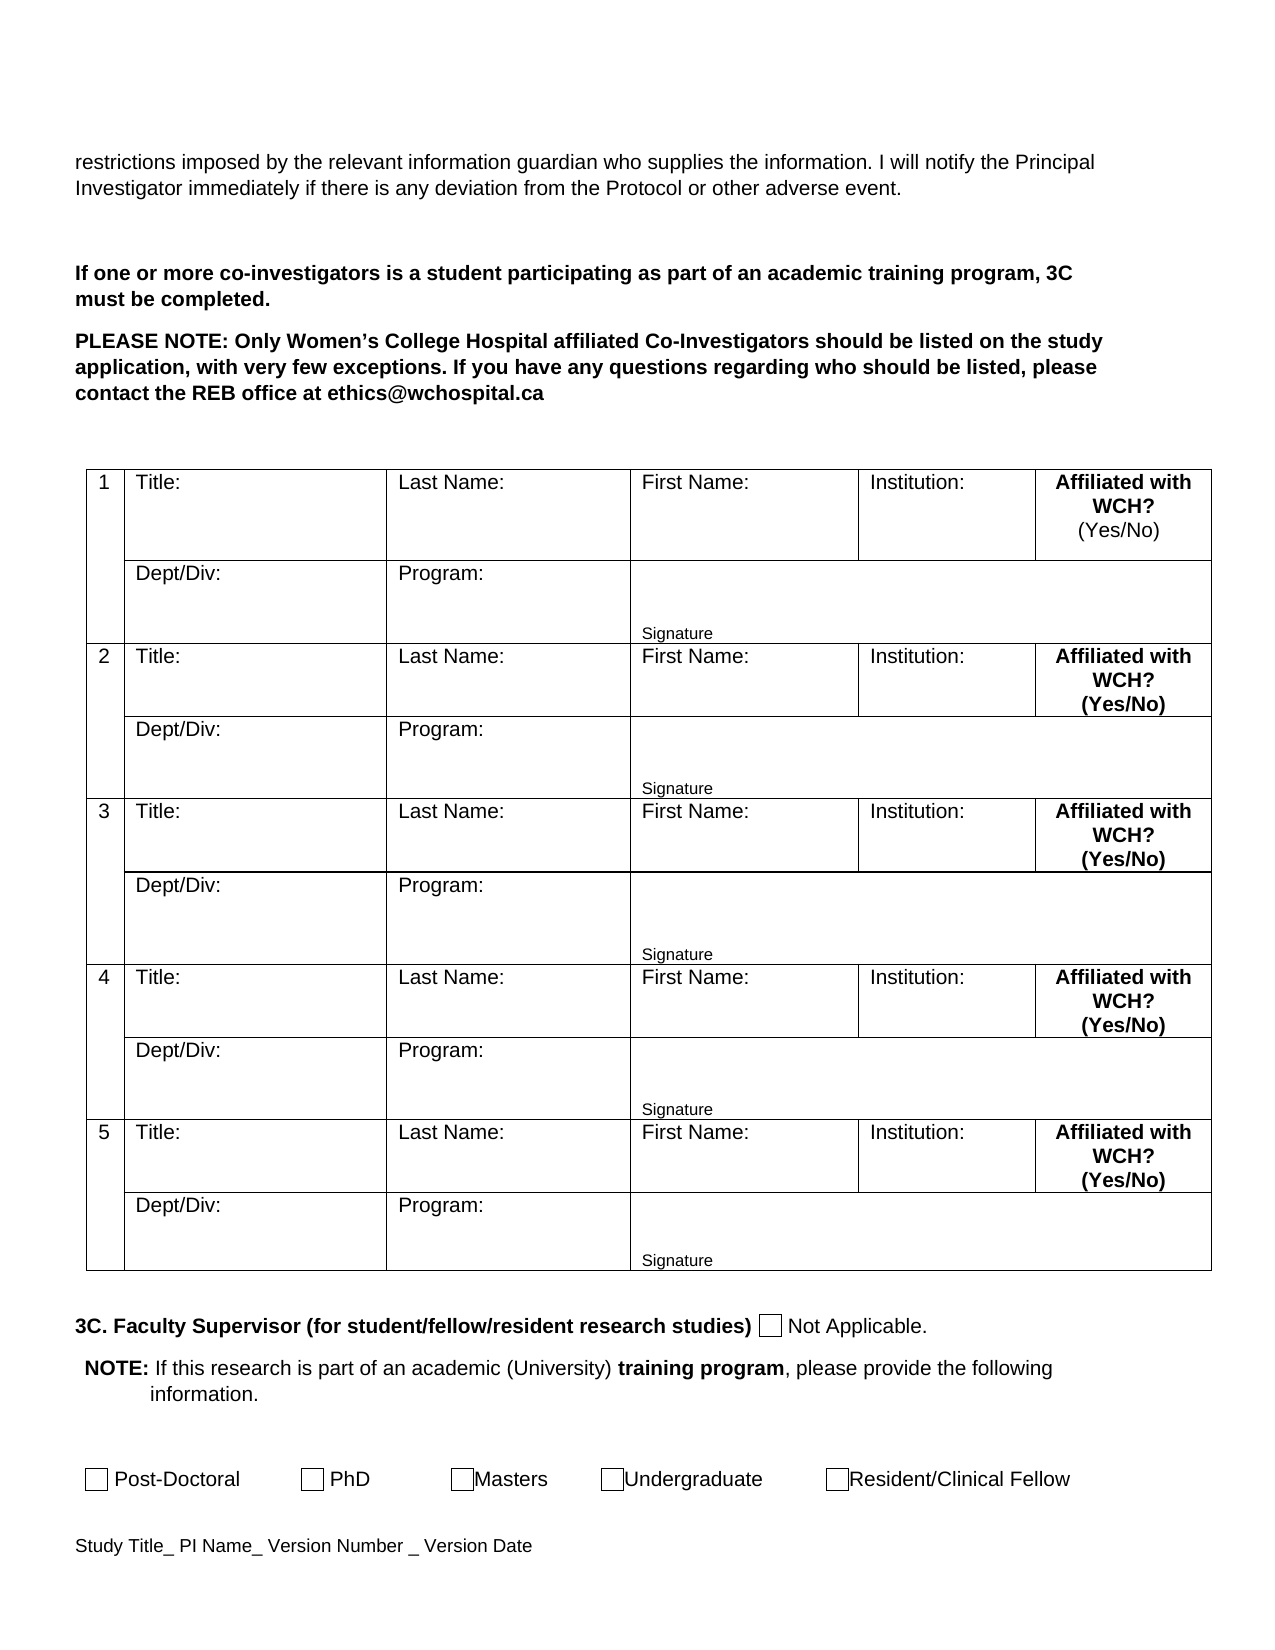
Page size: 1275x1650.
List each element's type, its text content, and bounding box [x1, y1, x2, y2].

table_cell Program: [387, 717, 630, 798]
table_cell Dept/Div: [125, 873, 386, 963]
table_cell Title: [125, 644, 386, 716]
table_cell First Name: [631, 799, 858, 871]
table_cell Signature [631, 561, 1211, 643]
table_cell First Name: [631, 1120, 858, 1192]
table_cell Dept/Div: [125, 1038, 386, 1119]
table_cell Signature [631, 717, 1211, 798]
table_cell Last Name: [387, 644, 630, 716]
table_cell Title: [125, 1120, 386, 1192]
table_cell Program: [387, 1193, 630, 1270]
table_cell Signature [631, 873, 1211, 963]
table_cell Title: [125, 799, 386, 871]
table_cell Affiliated with WCH? (Yes/No) [1036, 1120, 1211, 1192]
table_cell Program: [387, 1038, 630, 1119]
table_cell First Name: [631, 965, 858, 1037]
table_cell Program: [387, 561, 630, 643]
table_cell Title: [125, 965, 386, 1037]
table_header Title: [125, 470, 386, 560]
table_cell Affiliated with WCH? (Yes/No) [1036, 644, 1211, 716]
table_cell Last Name: [387, 799, 630, 871]
text Post-Doctoral PhD Masters Undergraduate Resident/Clinical Fellow [84, 1467, 1125, 1491]
table_header Affiliated with WCH? (Yes/No) [1036, 470, 1211, 560]
table_header First Name: [631, 470, 858, 560]
table_cell Signature [631, 1038, 1211, 1119]
table_cell Signature [631, 1193, 1211, 1270]
text NOTE: If this research is part of an academic (University) training program, please provide the following information. [84, 1356, 1125, 1406]
table_header Institution: [859, 470, 1035, 560]
table_cell Affiliated with WCH? (Yes/No) [1036, 965, 1211, 1037]
table_header 1 [87, 470, 124, 643]
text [75, 150, 1125, 200]
table_cell 3 [87, 799, 124, 963]
table_cell First Name: [631, 644, 858, 716]
table_cell Last Name: [387, 1120, 630, 1192]
table_cell Dept/Div: [125, 1193, 386, 1270]
table_cell Dept/Div: [125, 717, 386, 798]
table_cell Last Name: [387, 965, 630, 1037]
table_cell Affiliated with WCH? (Yes/No) [1036, 799, 1211, 871]
text PLEASE NOTE: Only Women’s College Hospital affiliated Co-Investigators should be listed on the study application, with very few exceptions. If you have any questions regarding who should be listed, please contact the REB office at ethics@wchospital.ca [75, 329, 1125, 405]
table_cell Institution: [859, 799, 1035, 871]
table_cell Program: [387, 873, 630, 963]
text If one or more co-investigators is a student participating as part of an academic training program, 3C must be completed. [75, 261, 1125, 311]
table_cell Dept/Div: [125, 561, 386, 643]
table_cell 5 [87, 1120, 124, 1270]
table_header Last Name: [387, 470, 630, 560]
table_cell 4 [87, 965, 124, 1119]
table_cell Institution: [859, 644, 1035, 716]
text 3C. Faculty Supervisor (for student/fellow/resident research studies) Not Applicable. [75, 1313, 1125, 1337]
table_cell Institution: [859, 965, 1035, 1037]
table_cell Institution: [859, 1120, 1035, 1192]
table_cell 2 [87, 644, 124, 798]
